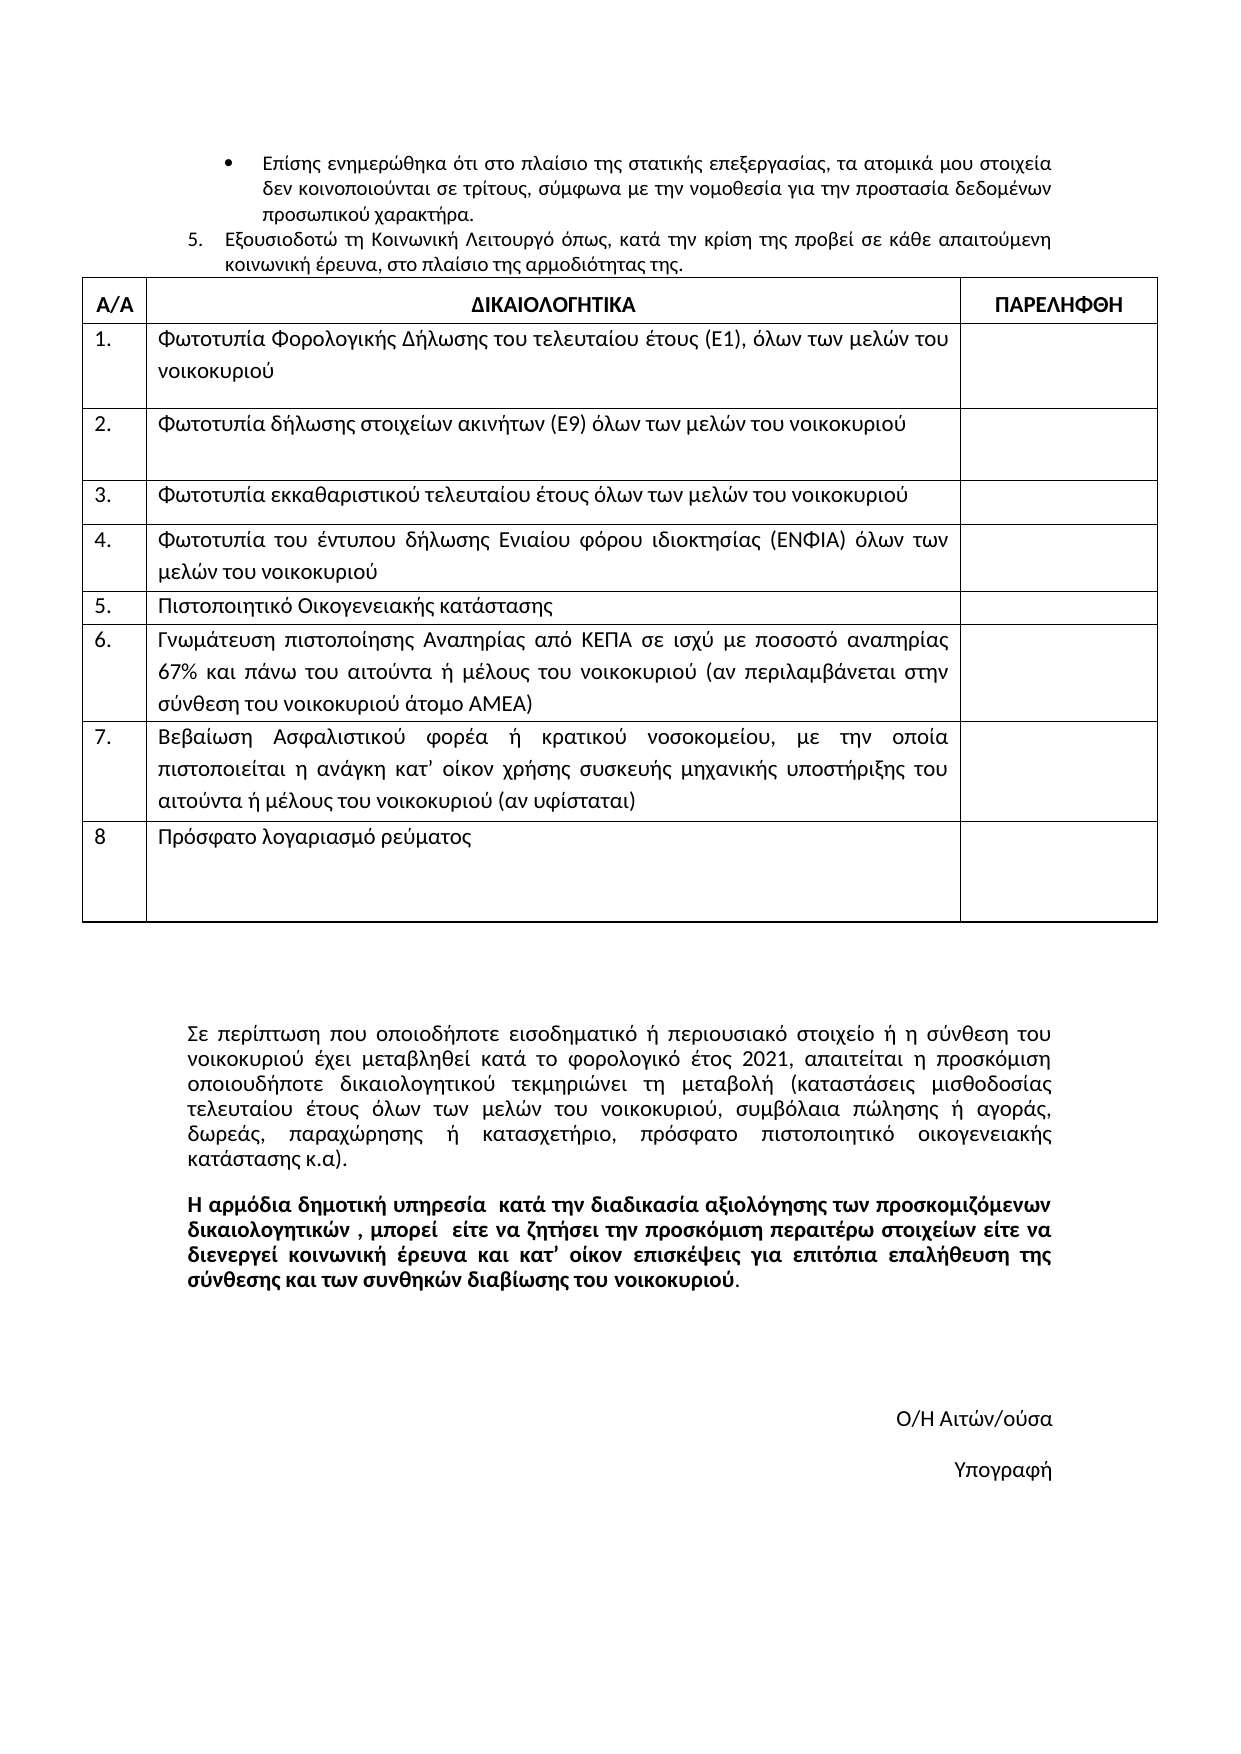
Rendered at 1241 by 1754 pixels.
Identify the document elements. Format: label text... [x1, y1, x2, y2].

table_cell Πρόσφατο λογαριασμό ρεύματος [147, 822, 960, 921]
table_cell Φωτοτυπία δήλωσης στοιχείων ακινήτων (Ε9) όλων των μελών του νοικοκυριού [147, 409, 960, 479]
table_cell [961, 409, 1157, 479]
table_cell 6. [83, 625, 146, 721]
table_cell 4. [83, 525, 146, 591]
text Ο/Η Αιτών/ούσα [187, 1404, 1053, 1433]
table_cell 8 [83, 822, 146, 921]
table_cell [961, 722, 1157, 821]
table_cell [961, 481, 1157, 524]
table_cell [961, 592, 1157, 624]
table_cell 2. [83, 409, 146, 479]
table_cell Πιστοποιητικό Οικογενειακής κατάστασης [147, 592, 960, 624]
table_cell 1. [83, 324, 146, 408]
table_cell 3. [83, 481, 146, 524]
table_cell 7. [83, 722, 146, 821]
table_cell [961, 822, 1157, 921]
table_header ΠΑΡΕΛΗΦΘΗ [961, 278, 1157, 323]
table_cell 5. [83, 592, 146, 624]
table_header Α/Α [83, 278, 146, 323]
list Εξουσιοδοτώ τη Κοινωνική Λειτουργό όπως, κατά την κρίση της προβεί σε κάθε απαιτούμενη κοινωνική έρευνα, στο πλαίσιο της αρμοδιότητας της. [187, 226, 1053, 277]
table_cell Βεβαίωση Ασφαλιστικού φορέα ή κρατικού νοσοκομείου, με την οποία πιστοποιείται η ανάγκη κατ’ οίκον χρήσης συσκευής μηχανικής υποστήριξης του αιτούντα ή μέλους του νοικοκυριού (αν υφίσταται) [147, 722, 960, 821]
table_cell [961, 324, 1157, 408]
text Υπογραφή [187, 1458, 1053, 1483]
table_cell Φωτοτυπία του έντυπου δήλωσης Ενιαίου φόρου ιδιοκτησίας (ΕΝΦΙΑ) όλων των μελών του νοικοκυριού [147, 525, 960, 591]
text Η αρμόδια δημοτική υπηρεσία κατά την διαδικασία αξιολόγησης των προσκομιζόμενων δικαιολογητικών , μπορεί είτε να ζητήσει την προσκόμιση περαιτέρω στοιχείων είτε να διενεργεί κοινωνική έρευνα και κατ’ οίκον επισκέψεις για επιτόπια επαλήθευση της σύνθεσης και των συνθηκών διαβίωσης του νοικοκυριού. [187, 1192, 1053, 1292]
table_header ΔΙΚΑΙΟΛΟΓΗΤΙΚΑ [147, 278, 960, 323]
table_cell [961, 625, 1157, 721]
table_cell Φωτοτυπία Φορολογικής Δήλωσης του τελευταίου έτους (Ε1), όλων των μελών του νοικοκυριού [147, 324, 960, 408]
table_cell Γνωμάτευση πιστοποίησης Αναπηρίας από ΚΕΠΑ σε ισχύ με ποσοστό αναπηρίας 67% και πάνω του αιτούντα ή μέλους του νοικοκυριού (αν περιλαμβάνεται στην σύνθεση του νοικοκυριού άτομο ΑΜΕΑ) [147, 625, 960, 721]
text Σε περίπτωση που οποιοδήποτε εισοδηματικό ή περιουσιακό στοιχείο ή η σύνθεση του νοικοκυριού έχει μεταβληθεί κατά το φορολογικό έτος 2021, απαιτείται η προσκόμιση οποιουδήποτε δικαιολογητικού τεκμηριώνει τη μεταβολή (καταστάσεις μισθοδοσίας τελευταίου έτους όλων των μελών του νοικοκυριού, συμβόλαια πώλησης ή αγοράς, δωρεάς, παραχώρησης ή κατασχετήριο, πρόσφατο πιστοποιητικό οικογενειακής κατάστασης κ.α). [187, 1021, 1053, 1171]
table_cell [961, 525, 1157, 591]
list Επίσης ενημερώθηκα ότι στο πλαίσιο της στατικής επεξεργασίας, τα ατομικά μου στοιχεία δεν κοινοποιούνται σε τρίτους, σύμφωνα με την νομοθεσία για την προστασία δεδομένων προσωπικού χαρακτήρα. [225, 150, 1053, 226]
table_cell Φωτοτυπία εκκαθαριστικού τελευταίου έτους όλων των μελών του νοικοκυριού [147, 481, 960, 524]
